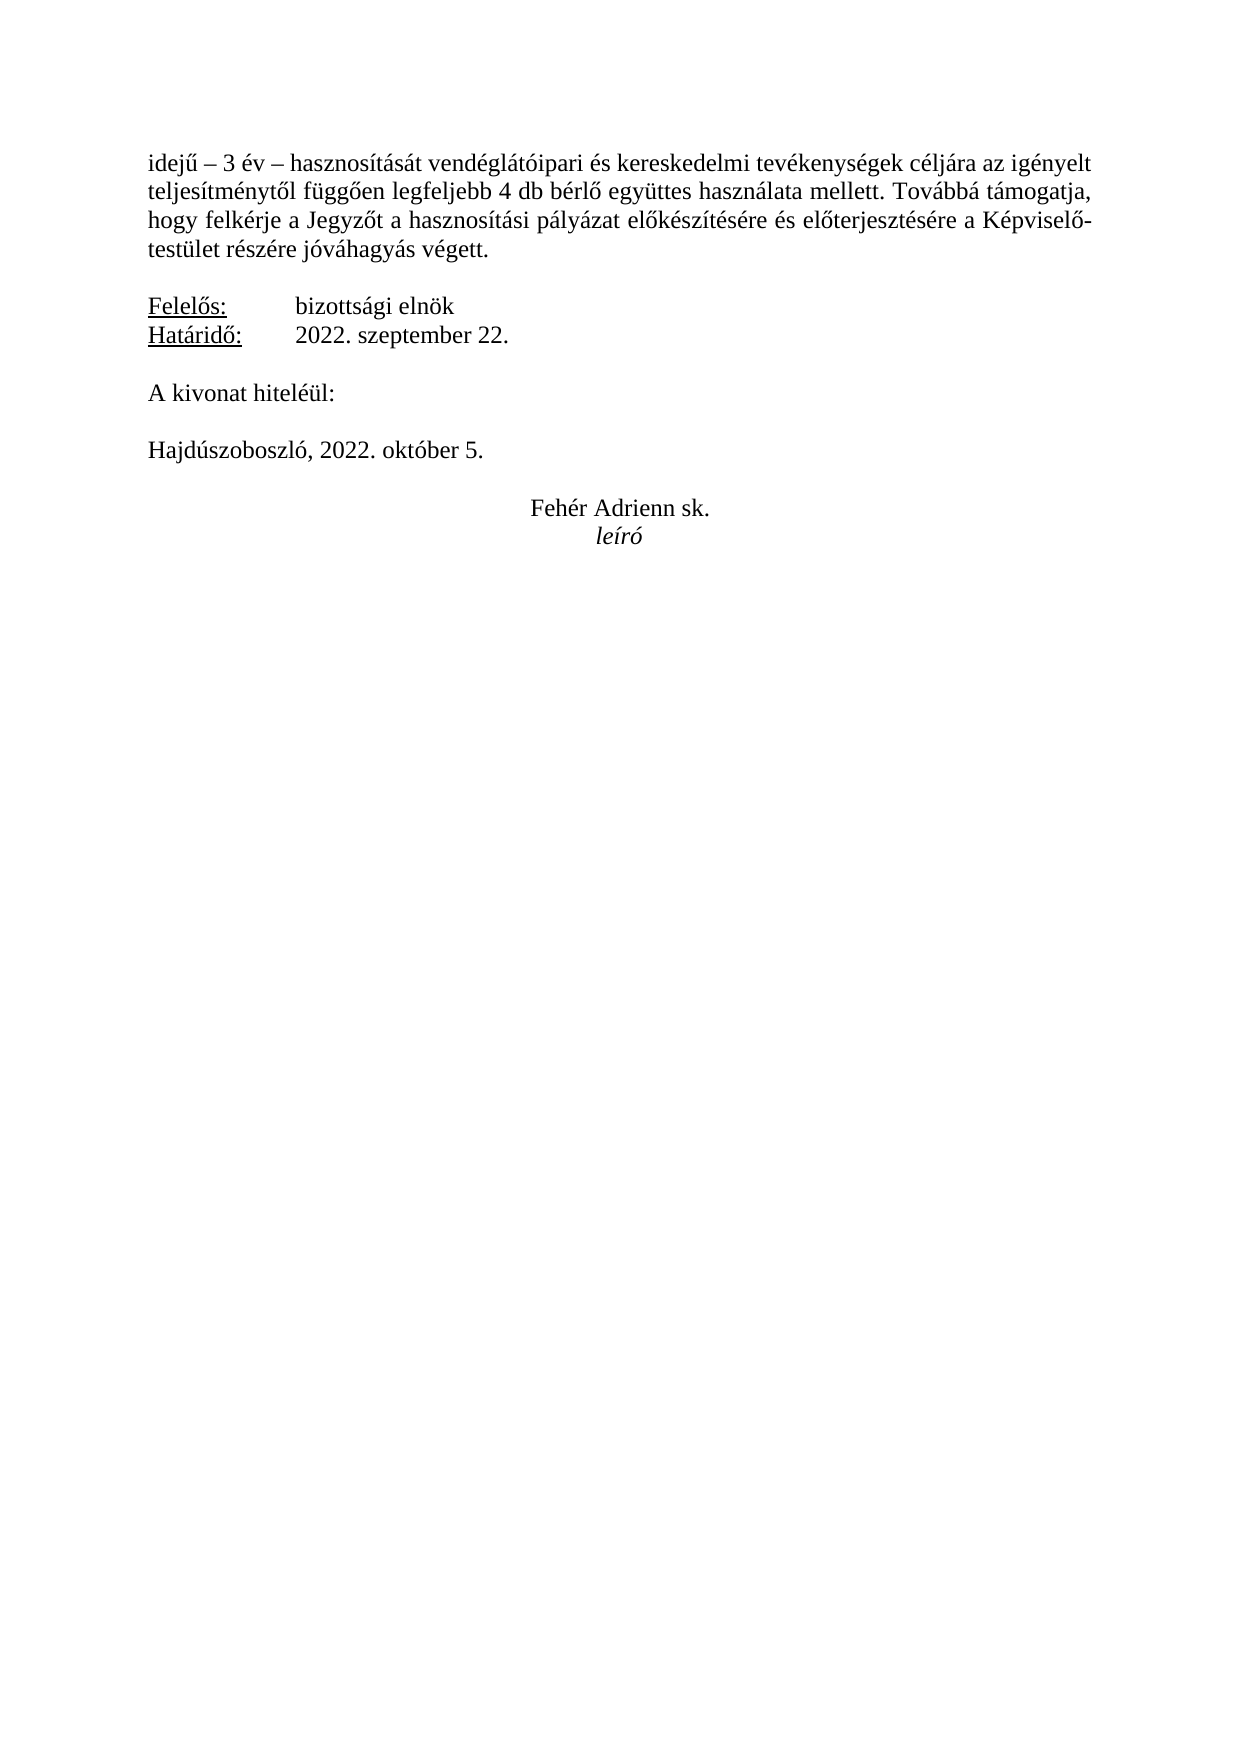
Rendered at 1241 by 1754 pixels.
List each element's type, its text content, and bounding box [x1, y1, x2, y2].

text leíró [148, 521, 1093, 550]
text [148, 148, 1093, 263]
text Határidő: 2022. szeptember 22. [148, 320, 1093, 349]
text Felelős: bizottsági elnök [148, 291, 1093, 320]
text A kivonat hiteléül: [148, 378, 1093, 406]
text Hajdúszoboszló, 2022. október 5. [148, 435, 1093, 464]
text Fehér Adrienn sk. [148, 493, 1093, 521]
